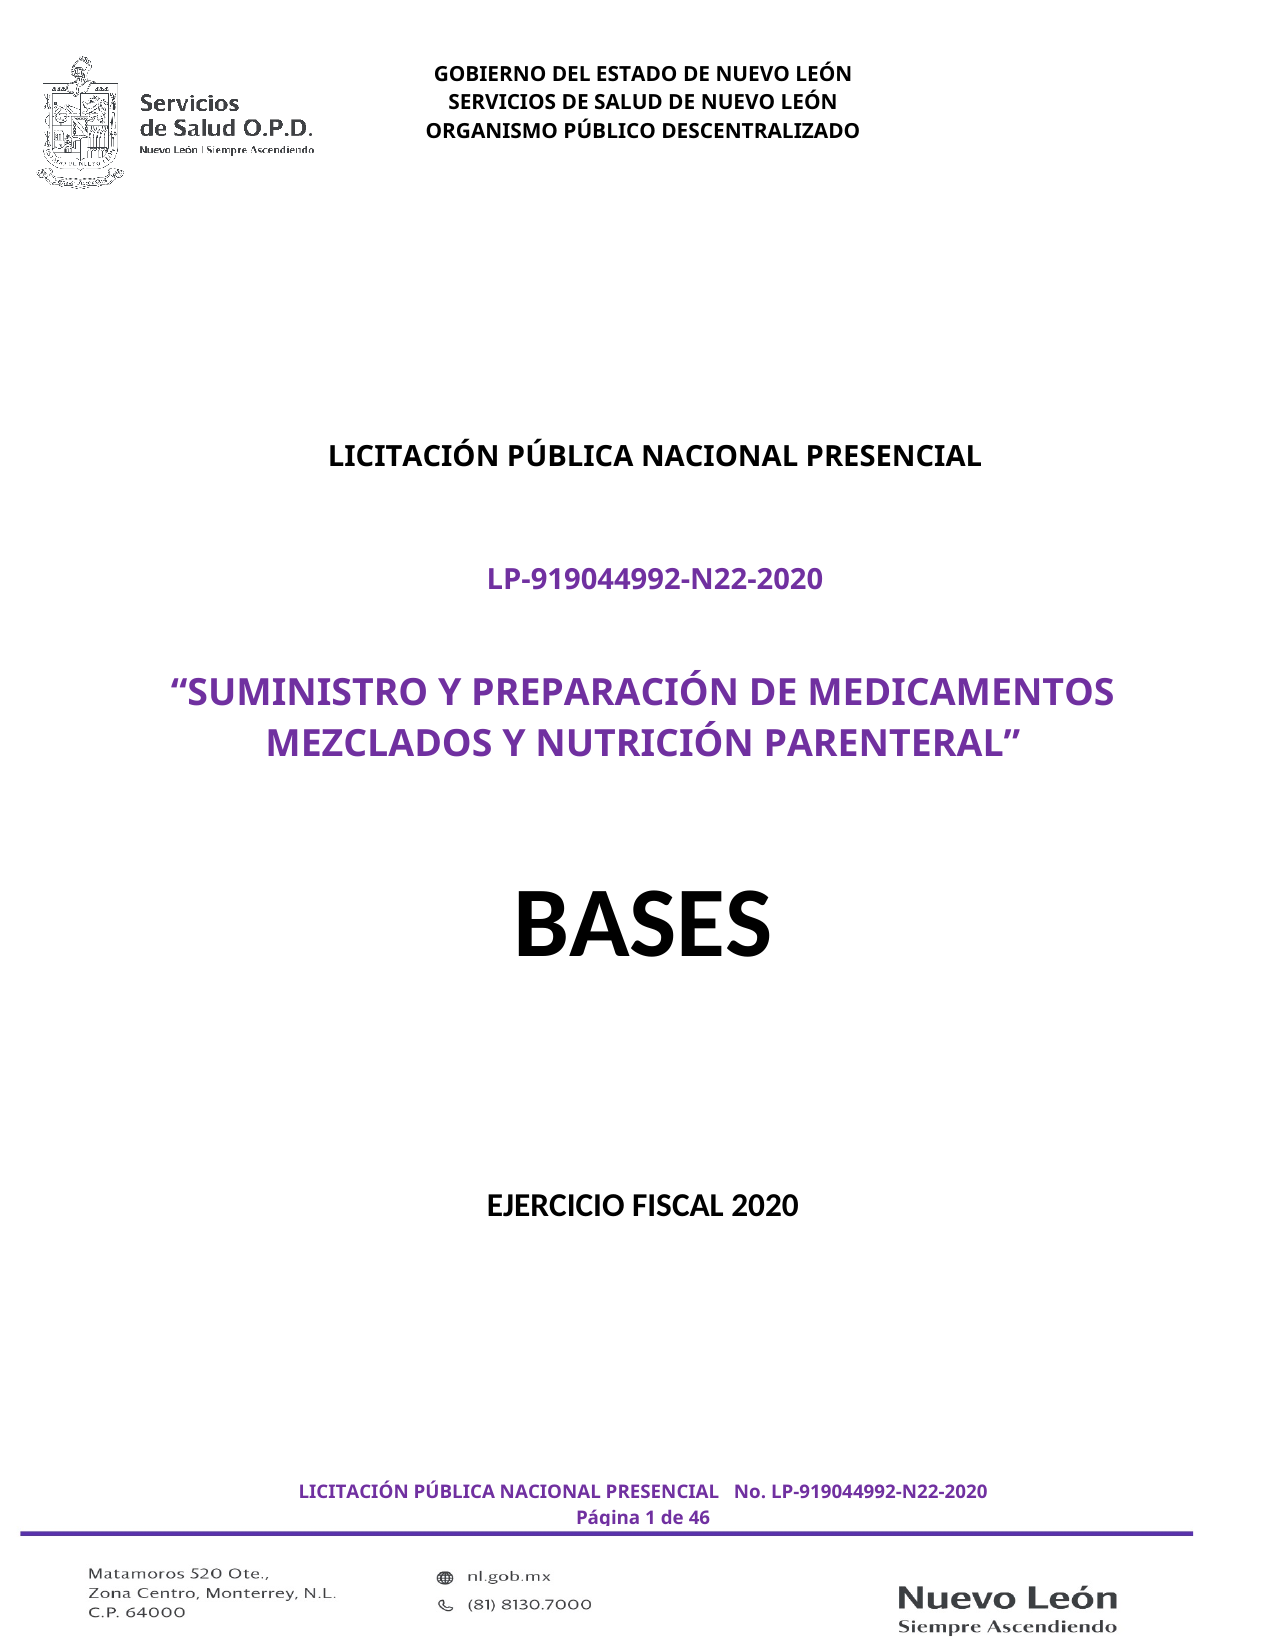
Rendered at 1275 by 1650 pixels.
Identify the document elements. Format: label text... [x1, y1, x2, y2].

text BASES [89, 859, 1197, 981]
text LICITACIÓN PÚBLICA NACIONAL PRESENCIAL [89, 435, 1221, 475]
picture [15, 1526, 1193, 1639]
picture [2, 0, 348, 245]
subtitle LP-919044992-N22-2020 [89, 558, 1221, 598]
text EJERCICIO FISCAL 2020 [89, 1184, 1197, 1225]
text “SUMINISTRO Y PREPARACIÓN DE MEDICAMENTOS MEZCLADOS Y NUTRICIÓN PARENTERAL” [89, 665, 1197, 767]
